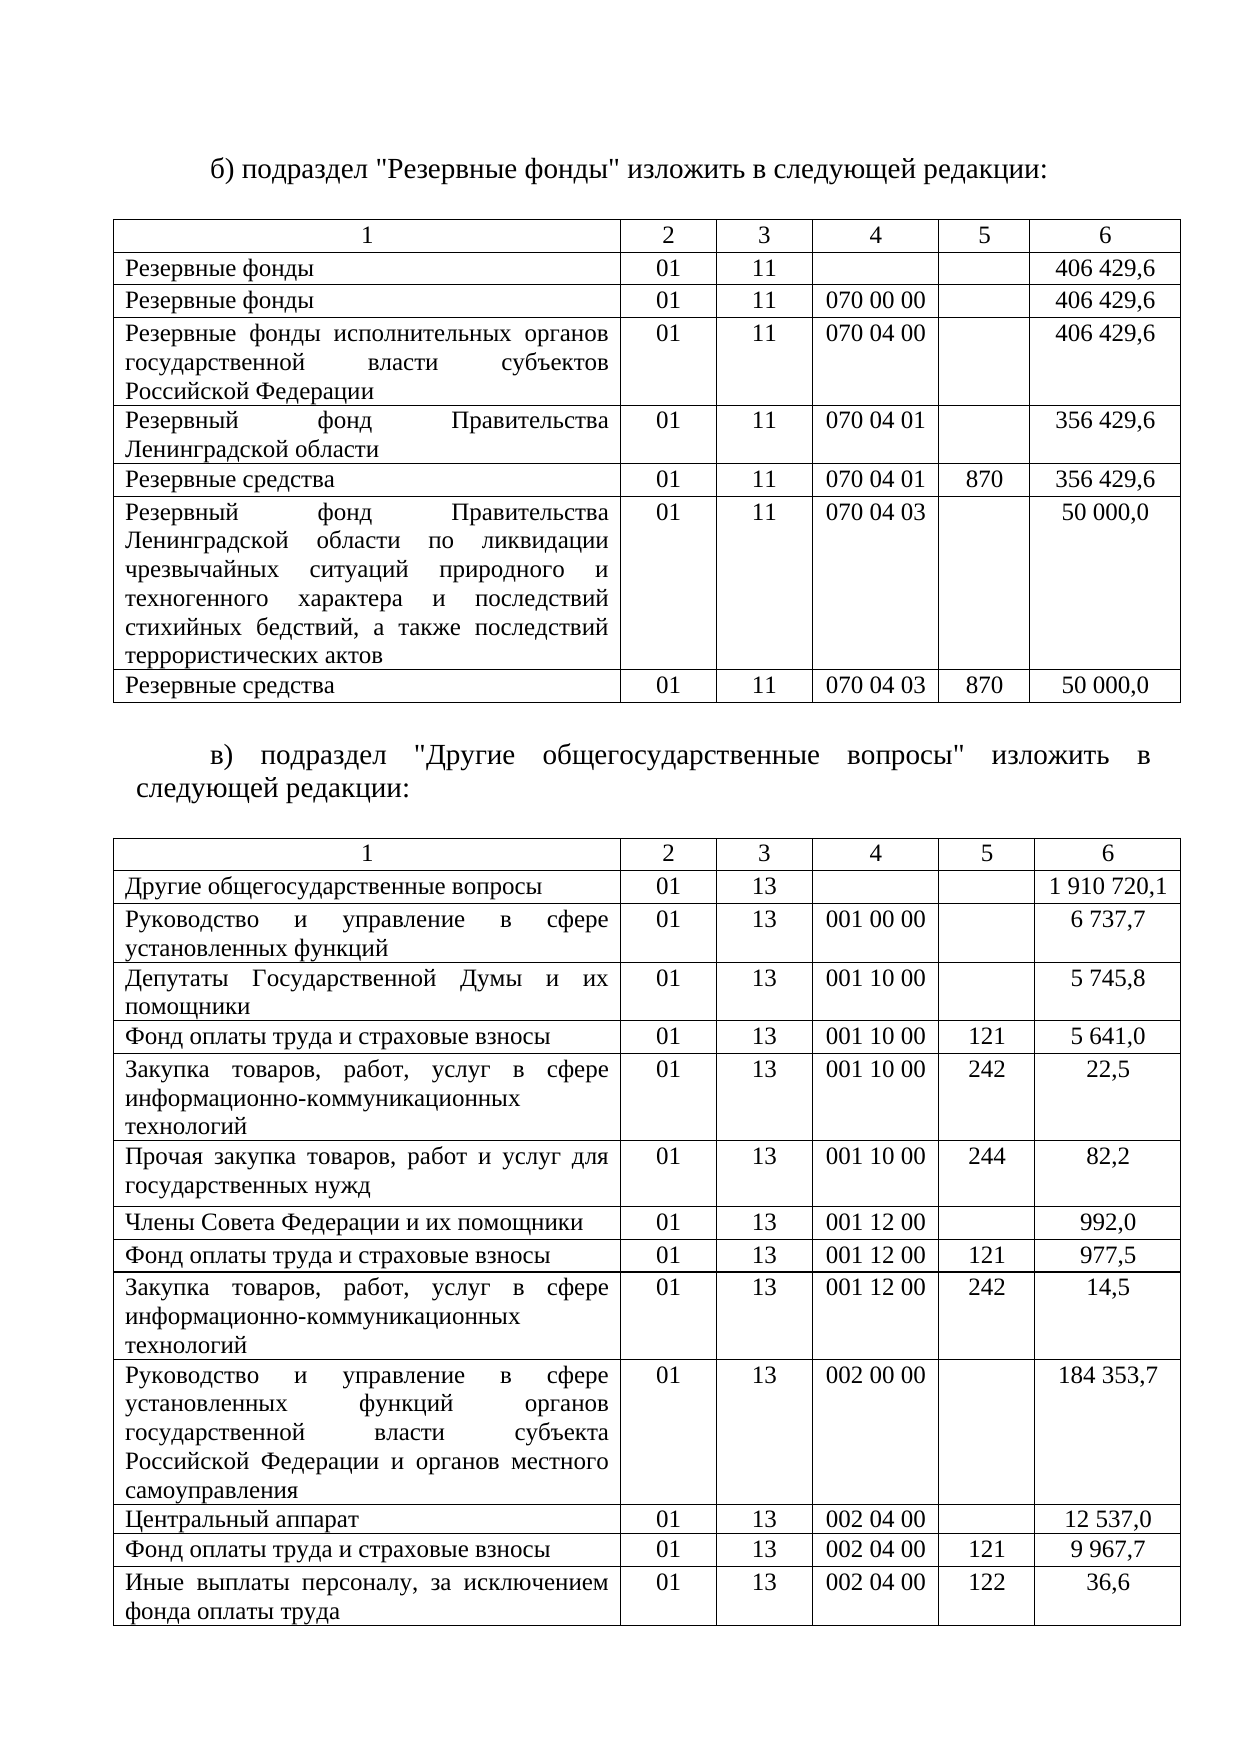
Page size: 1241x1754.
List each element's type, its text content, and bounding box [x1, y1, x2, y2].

table_cell 13 [717, 1360, 812, 1503]
table_cell 11 [717, 497, 812, 669]
table_cell 01 [621, 1273, 716, 1359]
table_cell 01 [621, 670, 716, 702]
table_cell 50 000,0 [1030, 497, 1180, 669]
table_cell 01 [621, 1567, 716, 1625]
table_cell 01 [621, 871, 716, 903]
table_cell 12 537,0 [1035, 1505, 1180, 1533]
table_cell 11 [717, 318, 812, 404]
table_cell 001 10 00 [813, 1021, 938, 1053]
table_cell 002 04 00 [813, 1567, 938, 1625]
table_cell 13 [717, 1141, 812, 1206]
table_cell 242 [939, 1054, 1034, 1140]
table_cell [939, 1505, 1034, 1533]
table_cell 001 00 00 [813, 904, 938, 962]
table_cell [939, 406, 1029, 463]
table_cell 977,5 [1035, 1240, 1180, 1271]
table_header 1 [114, 220, 620, 252]
table_header 4 [813, 220, 938, 252]
table_header 3 [717, 839, 812, 870]
table_cell 121 [939, 1534, 1034, 1566]
table_cell 406 429,6 [1030, 253, 1180, 284]
table_cell 01 [621, 406, 716, 463]
table_cell 870 [939, 464, 1029, 496]
table_cell 01 [621, 1240, 716, 1271]
table_cell [939, 871, 1034, 903]
table_cell 11 [717, 464, 812, 496]
table_cell 070 04 03 [813, 497, 938, 669]
table_cell 002 04 00 [813, 1505, 938, 1533]
table_cell 01 [621, 1054, 716, 1140]
table_cell 001 10 00 [813, 963, 938, 1020]
table_cell 001 12 00 [813, 1273, 938, 1359]
table_cell 13 [717, 1567, 812, 1625]
table_cell 01 [621, 1021, 716, 1053]
table_cell 01 [621, 318, 716, 404]
table_header 1 [114, 839, 620, 870]
table_cell 13 [717, 904, 812, 962]
table_cell 13 [717, 1273, 812, 1359]
table_header 4 [813, 839, 938, 870]
table_cell 13 [717, 1534, 812, 1566]
table_cell [939, 1360, 1034, 1503]
table_header 6 [1035, 839, 1180, 870]
table_cell 14,5 [1035, 1273, 1180, 1359]
table_cell Члены Совета Федерации и их помощники [114, 1207, 620, 1239]
table_cell Иные выплаты персоналу, за исключением фонда оплаты труда [114, 1567, 620, 1625]
table_cell 01 [621, 1141, 716, 1206]
table_cell Резервный фонд Правительства Ленинградской области по ликвидации чрезвычайных ситуаций природного и техногенного характера и последствий стихийных бедствий, а также последствий террористических актов [114, 497, 620, 669]
table_cell Фонд оплаты труда и страховые взносы [114, 1534, 620, 1566]
table_cell [939, 904, 1034, 962]
table_cell Закупка товаров, работ, услуг в сфере информационно-коммуникационных технологий [114, 1054, 620, 1140]
table_cell 406 429,6 [1030, 285, 1180, 317]
table_cell [939, 497, 1029, 669]
table_header 3 [717, 220, 812, 252]
table_cell Руководство и управление в сфере установленных функций [114, 904, 620, 962]
table_cell 002 04 00 [813, 1534, 938, 1566]
table_cell [939, 963, 1034, 1020]
table_cell 070 04 00 [813, 318, 938, 404]
table_cell 01 [621, 1360, 716, 1503]
table_cell Резервные средства [114, 464, 620, 496]
table_cell Депутаты Государственной Думы и их помощники [114, 963, 620, 1020]
table_cell 070 04 01 [813, 464, 938, 496]
table_cell 11 [717, 253, 812, 284]
table_cell [813, 253, 938, 284]
table_cell Фонд оплаты труда и страховые взносы [114, 1021, 620, 1053]
table_cell 992,0 [1035, 1207, 1180, 1239]
table_cell 406 429,6 [1030, 318, 1180, 404]
table_cell 121 [939, 1240, 1034, 1271]
table_cell 5 745,8 [1035, 963, 1180, 1020]
table_cell 22,5 [1035, 1054, 1180, 1140]
table_cell 184 353,7 [1035, 1360, 1180, 1503]
table_cell [813, 871, 938, 903]
table_header 2 [621, 220, 716, 252]
table_cell Резервные средства [114, 670, 620, 702]
table_cell 01 [621, 497, 716, 669]
table_cell 11 [717, 285, 812, 317]
table_cell 121 [939, 1021, 1034, 1053]
table_cell 50 000,0 [1030, 670, 1180, 702]
table_cell 001 10 00 [813, 1141, 938, 1206]
table_header 2 [621, 839, 716, 870]
table_cell 01 [621, 285, 716, 317]
table_cell 01 [621, 1207, 716, 1239]
table_cell 01 [621, 904, 716, 962]
table_cell 13 [717, 871, 812, 903]
table_cell 9 967,7 [1035, 1534, 1180, 1566]
table_cell 11 [717, 406, 812, 463]
text б) подраздел "Резервные фонды" изложить в следующей редакции: [136, 152, 1152, 185]
table_cell 356 429,6 [1030, 464, 1180, 496]
table_cell 070 00 00 [813, 285, 938, 317]
table_cell Руководство и управление в сфере установленных функций органов государственной власти субъекта Российской Федерации и органов местного самоуправления [114, 1360, 620, 1503]
table_cell Резервные фонды исполнительных органов государственной власти субъектов Российской Федерации [114, 318, 620, 404]
table_header 5 [939, 220, 1029, 252]
table_cell [939, 318, 1029, 404]
table_cell 1 910 720,1 [1035, 871, 1180, 903]
table_cell 11 [717, 670, 812, 702]
table_cell [939, 285, 1029, 317]
table_header 6 [1030, 220, 1180, 252]
table_cell Центральный аппарат [114, 1505, 620, 1533]
table_cell 13 [717, 1054, 812, 1140]
table_cell 82,2 [1035, 1141, 1180, 1206]
table_cell 13 [717, 1207, 812, 1239]
table_header 5 [939, 839, 1034, 870]
text в) подраздел "Другие общегосударственные вопросы" изложить в следующей редакции: [136, 737, 1152, 804]
table_cell 122 [939, 1567, 1034, 1625]
table_cell 01 [621, 464, 716, 496]
table_cell 244 [939, 1141, 1034, 1206]
table_cell 01 [621, 963, 716, 1020]
table_cell 36,6 [1035, 1567, 1180, 1625]
table_cell 01 [621, 253, 716, 284]
table_cell 001 10 00 [813, 1054, 938, 1140]
table_cell 356 429,6 [1030, 406, 1180, 463]
table_cell 13 [717, 1240, 812, 1271]
table_cell 242 [939, 1273, 1034, 1359]
table_cell 070 04 01 [813, 406, 938, 463]
table_cell 01 [621, 1505, 716, 1533]
table_cell Резервный фонд Правительства Ленинградской области [114, 406, 620, 463]
table_cell 6 737,7 [1035, 904, 1180, 962]
table_cell 01 [621, 1534, 716, 1566]
table_cell 13 [717, 1021, 812, 1053]
table_cell 13 [717, 1505, 812, 1533]
table_cell 13 [717, 963, 812, 1020]
table_cell [939, 1207, 1034, 1239]
table_cell Фонд оплаты труда и страховые взносы [114, 1240, 620, 1271]
table_cell 870 [939, 670, 1029, 702]
table_cell 5 641,0 [1035, 1021, 1180, 1053]
table_cell [939, 253, 1029, 284]
table_cell 001 12 00 [813, 1240, 938, 1271]
table_cell Резервные фонды [114, 285, 620, 317]
table_cell Резервные фонды [114, 253, 620, 284]
table_cell Закупка товаров, работ, услуг в сфере информационно-коммуникационных технологий [114, 1273, 620, 1359]
table_cell 001 12 00 [813, 1207, 938, 1239]
table_cell 002 00 00 [813, 1360, 938, 1503]
table_cell Прочая закупка товаров, работ и услуг для государственных нужд [114, 1141, 620, 1206]
table_cell 070 04 03 [813, 670, 938, 702]
table_cell Другие общегосударственные вопросы [114, 871, 620, 903]
